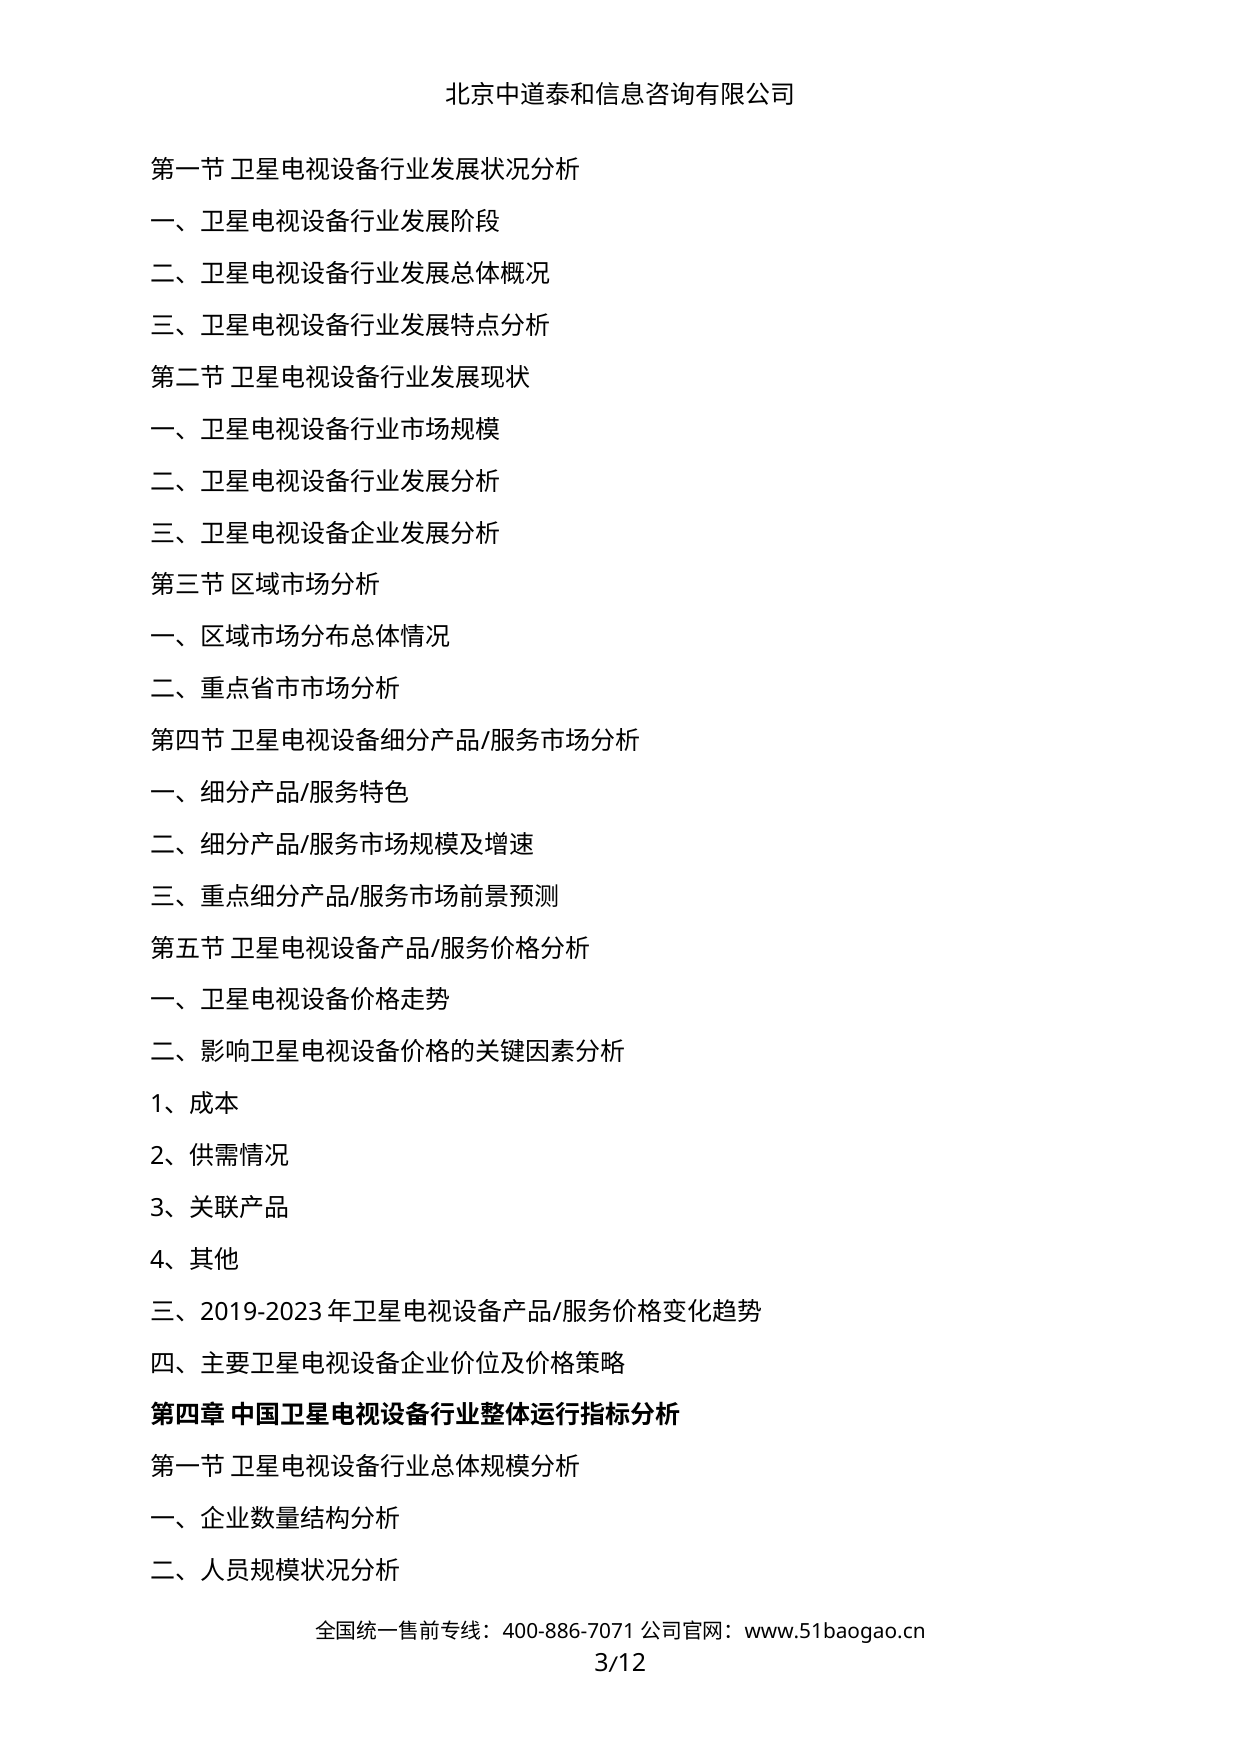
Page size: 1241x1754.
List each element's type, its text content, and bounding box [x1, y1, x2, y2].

text 第五节 卫星电视设备产品/服务价格分析 [150, 928, 1090, 964]
text 一、区域市场分布总体情况 [150, 617, 1090, 653]
text 一、企业数量结构分析 [150, 1499, 1090, 1535]
text 一、卫星电视设备行业发展阶段 [150, 202, 1090, 238]
text 第二节 卫星电视设备行业发展现状 [150, 357, 1090, 394]
text 第一节 卫星电视设备行业总体规模分析 [150, 1447, 1090, 1483]
text 4、其他 [150, 1239, 1090, 1276]
text 第四节 卫星电视设备细分产品/服务市场分析 [150, 721, 1090, 757]
text 第一节 卫星电视设备行业发展状况分析 [150, 150, 1090, 186]
text 二、卫星电视设备行业发展分析 [150, 461, 1090, 497]
text 二、影响卫星电视设备价格的关键因素分析 [150, 1032, 1090, 1068]
text 第三节 区域市场分析 [150, 565, 1090, 601]
text 三、2019-2023年卫星电视设备产品/服务价格变化趋势 [150, 1291, 1090, 1327]
text 一、卫星电视设备行业市场规模 [150, 409, 1090, 446]
text 三、重点细分产品/服务市场前景预测 [150, 876, 1090, 912]
text 三、卫星电视设备企业发展分析 [150, 513, 1090, 549]
text 3、关联产品 [150, 1187, 1090, 1224]
text 二、细分产品/服务市场规模及增速 [150, 824, 1090, 861]
text 1、成本 [150, 1084, 1090, 1120]
text 三、卫星电视设备行业发展特点分析 [150, 306, 1090, 342]
text 2、供需情况 [150, 1136, 1090, 1172]
text 二、卫星电视设备行业发展总体概况 [150, 254, 1090, 290]
text 二、重点省市市场分析 [150, 669, 1090, 705]
text 第四章 中国卫星电视设备行业整体运行指标分析 [150, 1395, 1090, 1431]
text 四、主要卫星电视设备企业价位及价格策略 [150, 1343, 1090, 1379]
text 二、人员规模状况分析 [150, 1551, 1090, 1587]
text 一、卫星电视设备价格走势 [150, 980, 1090, 1016]
text 一、细分产品/服务特色 [150, 772, 1090, 809]
